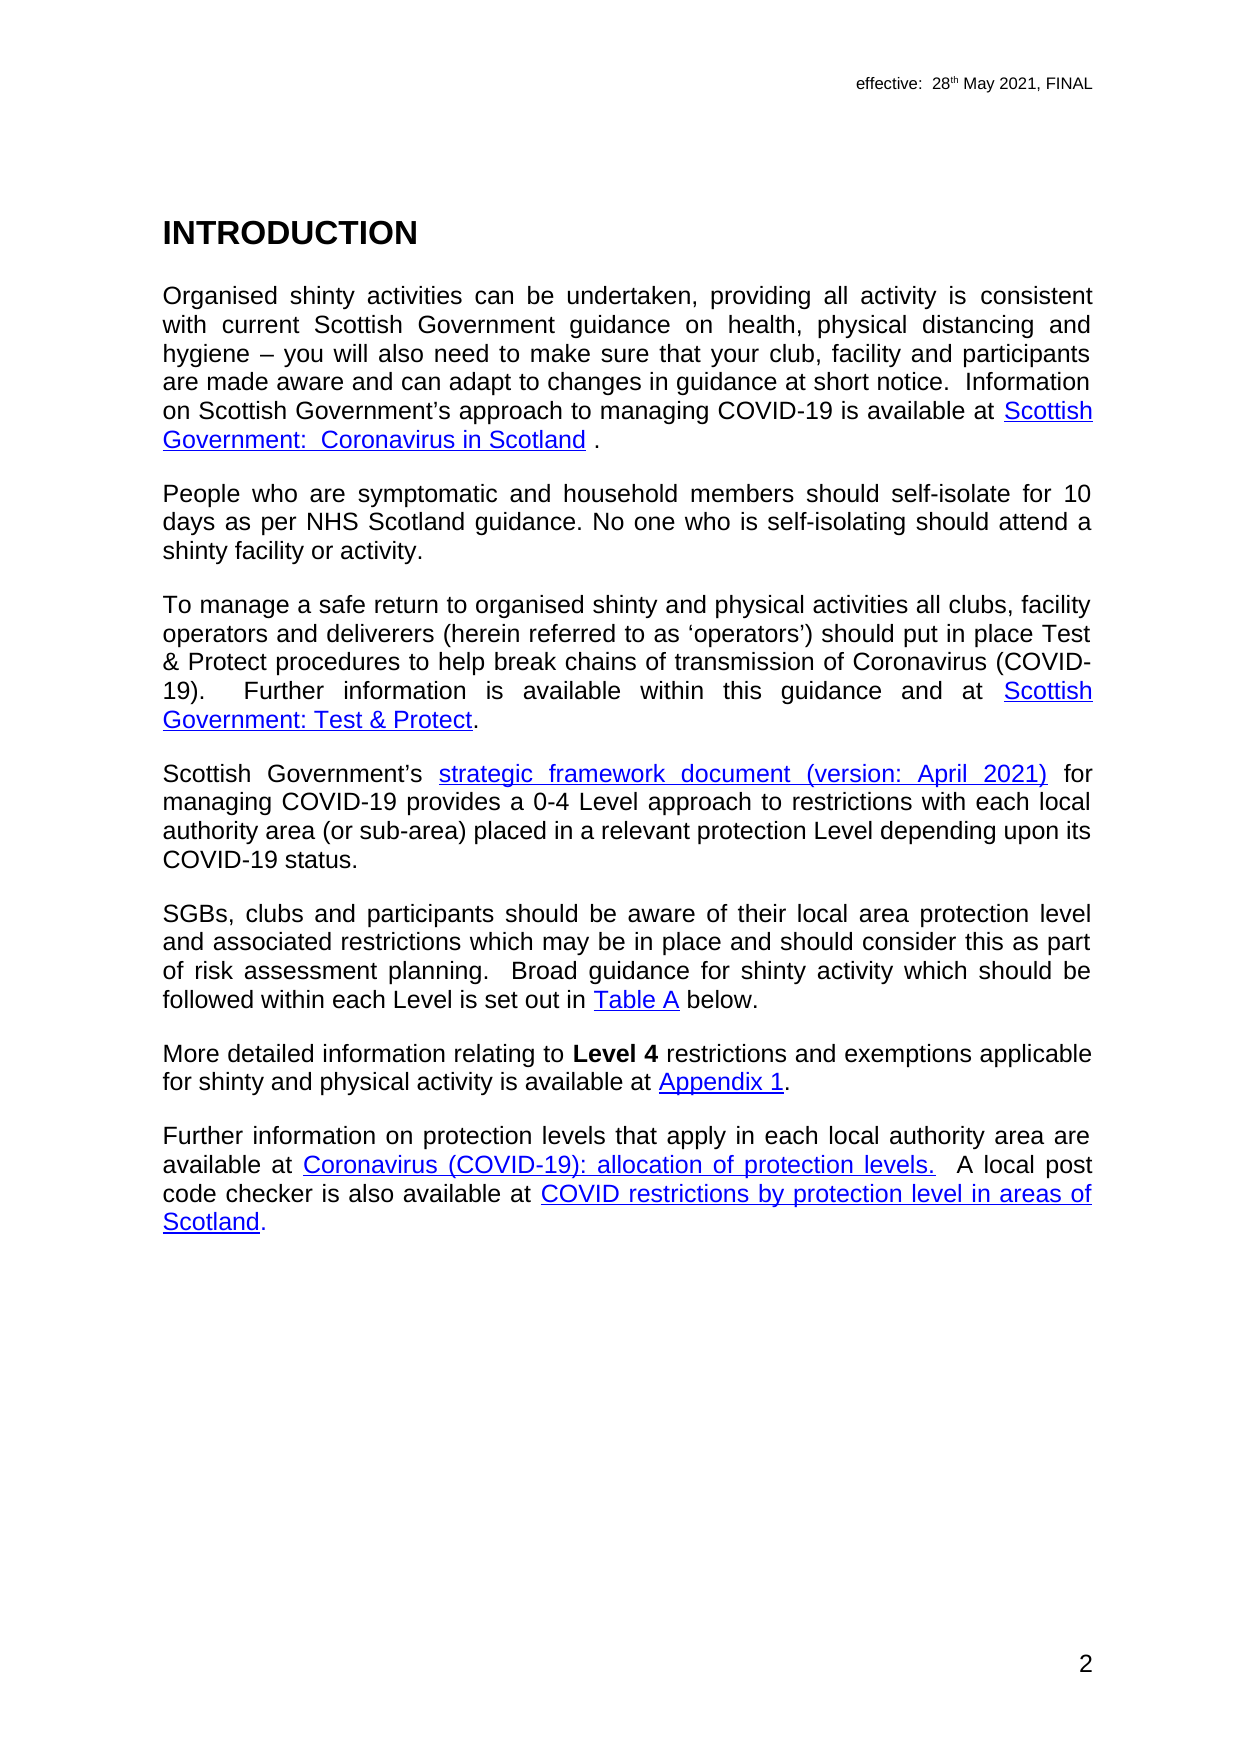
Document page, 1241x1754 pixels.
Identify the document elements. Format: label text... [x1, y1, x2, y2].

text SGBs, clubs and participants should be aware of their local area protection level and associated restrictions which may be in place and should consider this as part of risk assessment planning. Broad guidance for shinty activity which should be followed within each Level is set out in Table A below. [162, 898, 1093, 1013]
text Scottish Government’s strategic framework document (version: April 2021) for managing COVID-19 provides a 0-4 Level approach to restrictions with each local authority area (or sub-area) placed in a relevant protection Level depending upon its COVID-19 status. [162, 758, 1093, 873]
text People who are symptomatic and household members should self-isolate for 10 days as per NHS Scotland guidance. No one who is self-isolating should attend a shinty facility or activity. [162, 478, 1093, 565]
text To manage a safe return to organised shinty and physical activities all clubs, facility operators and deliverers (herein referred to as ‘operators’) should put in place Test & Protect procedures to help break chains of transmission of Coronavirus (COVID-19). Further information is available within this guidance and at Scottish Government: Test & Protect. [162, 590, 1093, 733]
text Organised shinty activities can be undertaken, providing all activity is consistent with current Scottish Government guidance on health, physical distancing and hygiene – you will also need to make sure that your club, facility and participants are made aware and can adapt to changes in guidance at short notice. Information on Scottish Government’s approach to managing COVID-19 is available at Scottish Government: Coronavirus in Scotland . [162, 281, 1093, 453]
text More detailed information relating to Level 4 restrictions and exemptions applicable for shinty and physical activity is available at Appendix 1. [162, 1038, 1093, 1096]
text Further information on protection levels that apply in each local authority area are available at Coronavirus (COVID-19): allocation of protection levels. A local post code checker is also available at COVID restrictions by protection level in areas of Scotland. [162, 1121, 1093, 1236]
subtitle INTRODUCTION [162, 213, 1093, 252]
